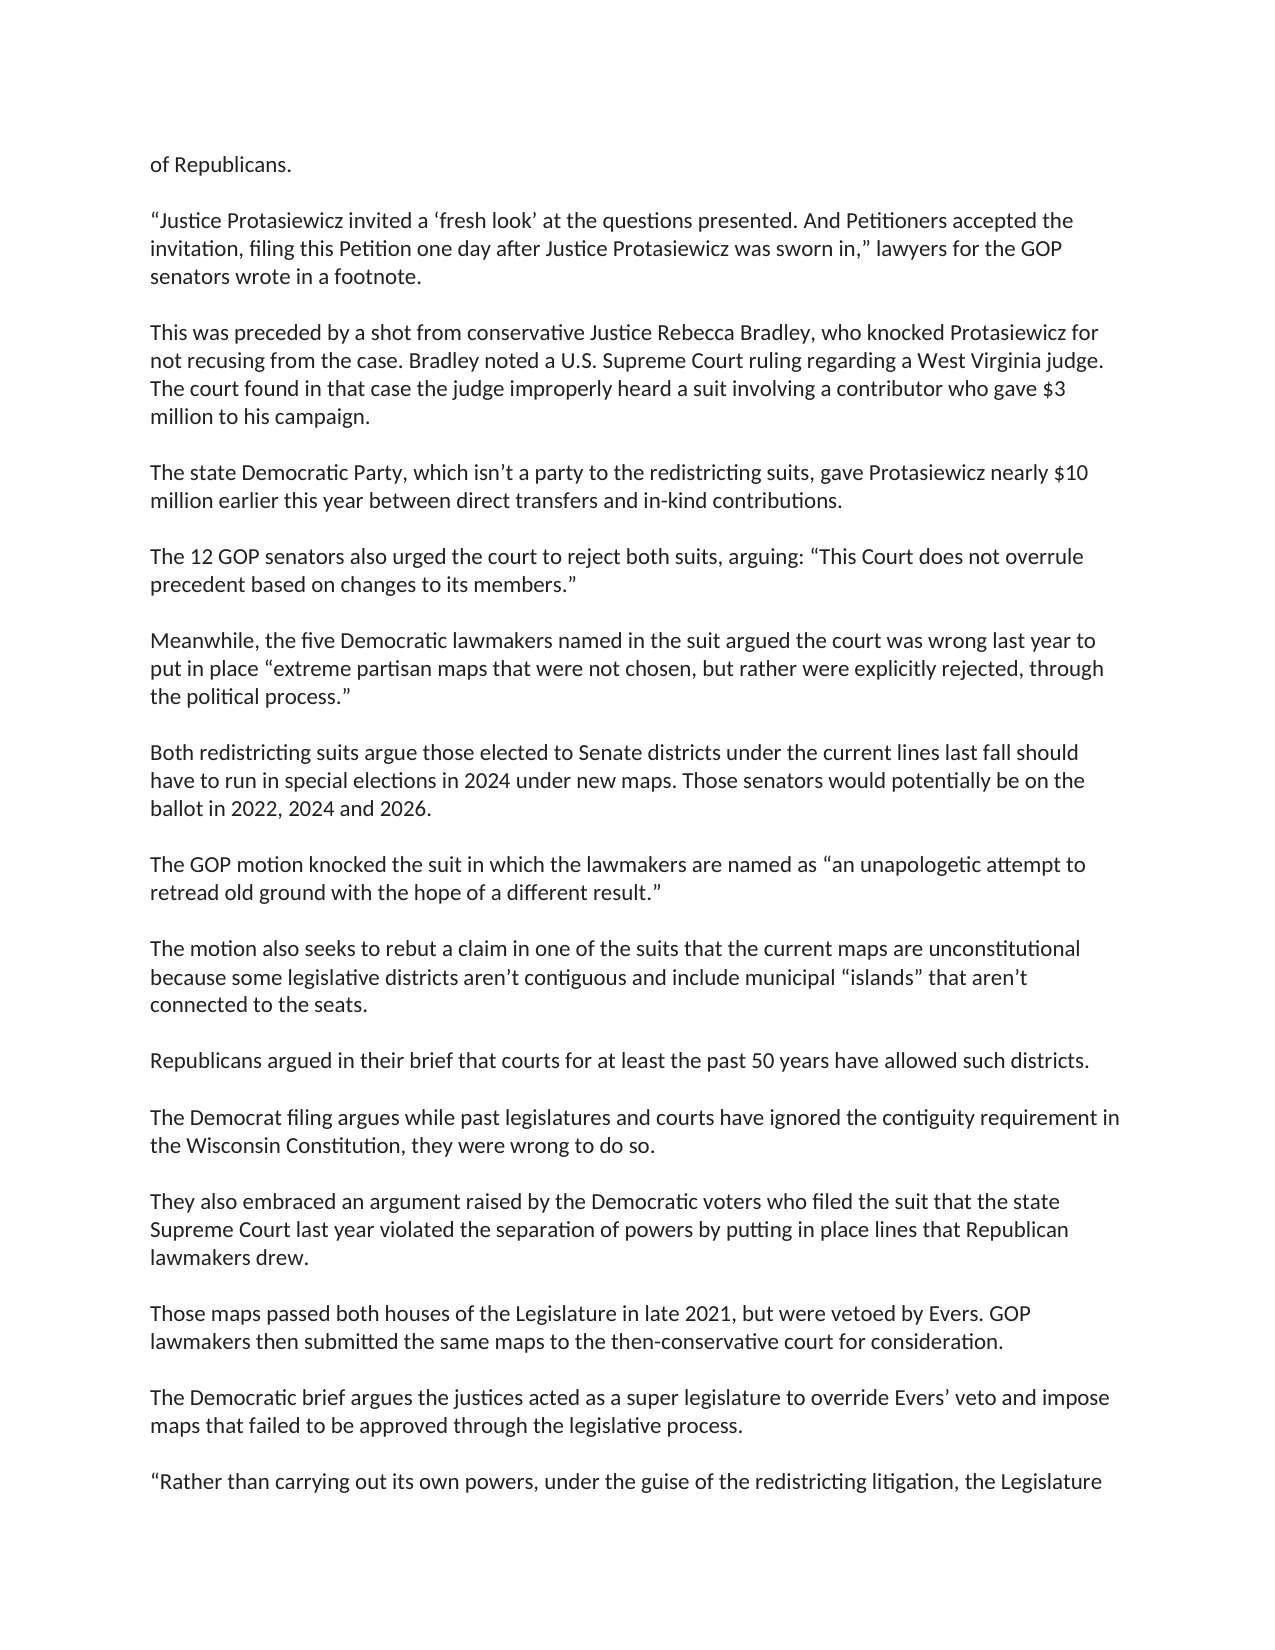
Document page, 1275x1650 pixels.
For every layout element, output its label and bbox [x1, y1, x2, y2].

text [150, 150, 1125, 1495]
